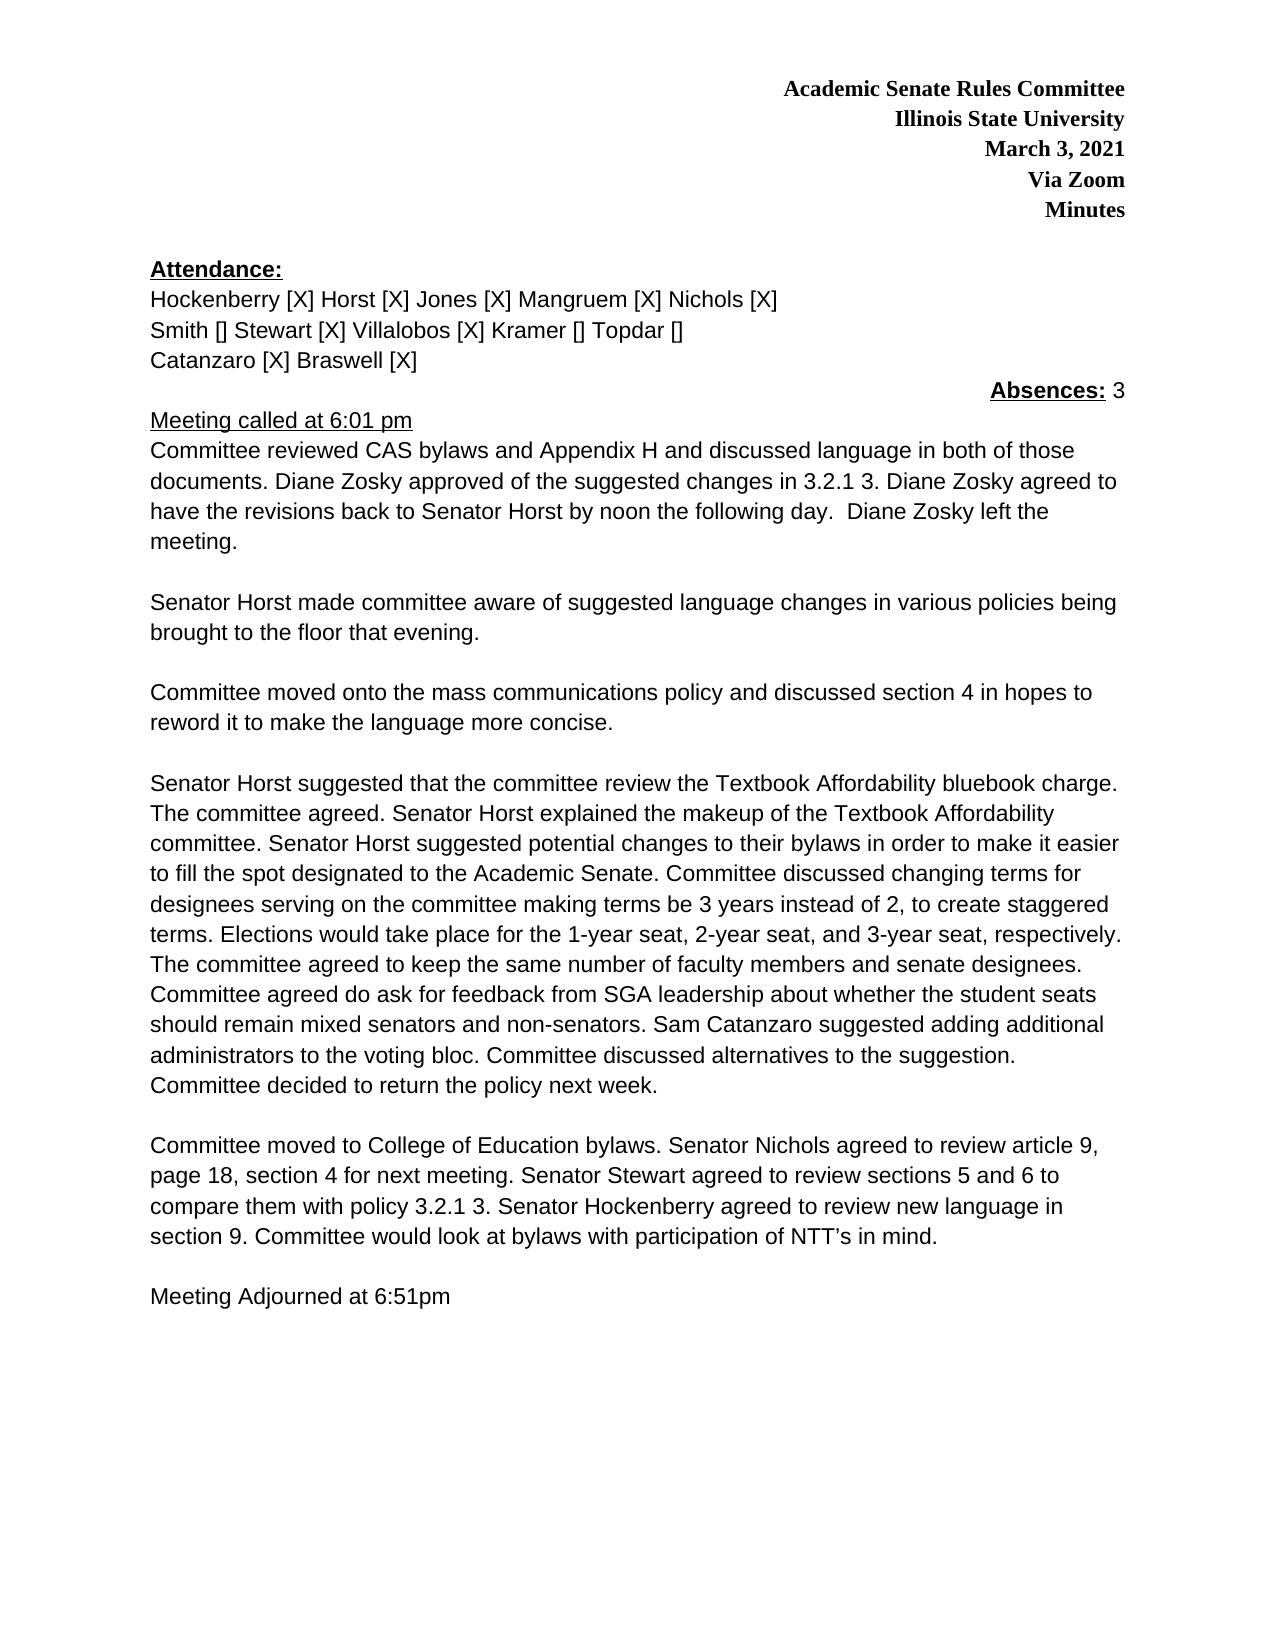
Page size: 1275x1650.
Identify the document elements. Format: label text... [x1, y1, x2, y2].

text Smith [] Stewart [X] Villalobos [X] Kramer [] Topdar [] [150, 317, 1125, 343]
text Committee moved to College of Education bylaws. Senator Nichols agreed to review article 9, page 18, section 4 for next meeting. Senator Stewart agreed to review sections 5 and 6 to compare them with policy 3.2.1 3. Senator Hockenberry agreed to review new language in section 9. Committee would look at bylaws with participation of NTT’s in mind. [150, 1132, 1125, 1249]
text Committee reviewed CAS bylaws and Appendix H and discussed language in both of those documents. Diane Zosky approved of the suggested changes in 3.2.1 3. Diane Zosky agreed to have the revisions back to Senator Horst by noon the following day. Diane Zosky left the meeting. [150, 437, 1125, 554]
text Hockenberry [X] Horst [X] Jones [X] Mangruem [X] Nichols [X] [150, 286, 1125, 313]
text Catanzaro [X] Braswell [X] [150, 347, 1125, 373]
text Attendance: [150, 256, 1125, 283]
text Senator Horst suggested that the committee review the Textbook Affordability bluebook charge. The committee agreed. Senator Horst explained the makeup of the Textbook Affordability committee. Senator Horst suggested potential changes to their bylaws in order to make it easier to fill the spot designated to the Academic Senate. Committee discussed changing terms for designees serving on the committee making terms be 3 years instead of 2, to create staggered terms. Elections would take place for the 1-year seat, 2-year seat, and 3-year seat, respectively. The committee agreed to keep the same number of faculty members and senate designees. Committee agreed do ask for feedback from SGA leadership about whether the student seats should remain mixed senators and non-senators. Sam Catanzaro suggested adding additional administrators to the voting bloc. Committee discussed alternatives to the suggestion. Committee decided to return the policy next week. [150, 770, 1125, 1098]
text Meeting Adjourned at 6:51pm [150, 1283, 1125, 1310]
text Absences: 3 [150, 377, 1125, 403]
text Meeting called at 6:01 pm [150, 407, 1125, 434]
text Committee moved onto the mass communications policy and discussed section 4 in hopes to reword it to make the language more concise. [150, 679, 1125, 736]
text Senator Horst made committee aware of suggested language changes in various policies being brought to the floor that evening. [150, 588, 1125, 645]
